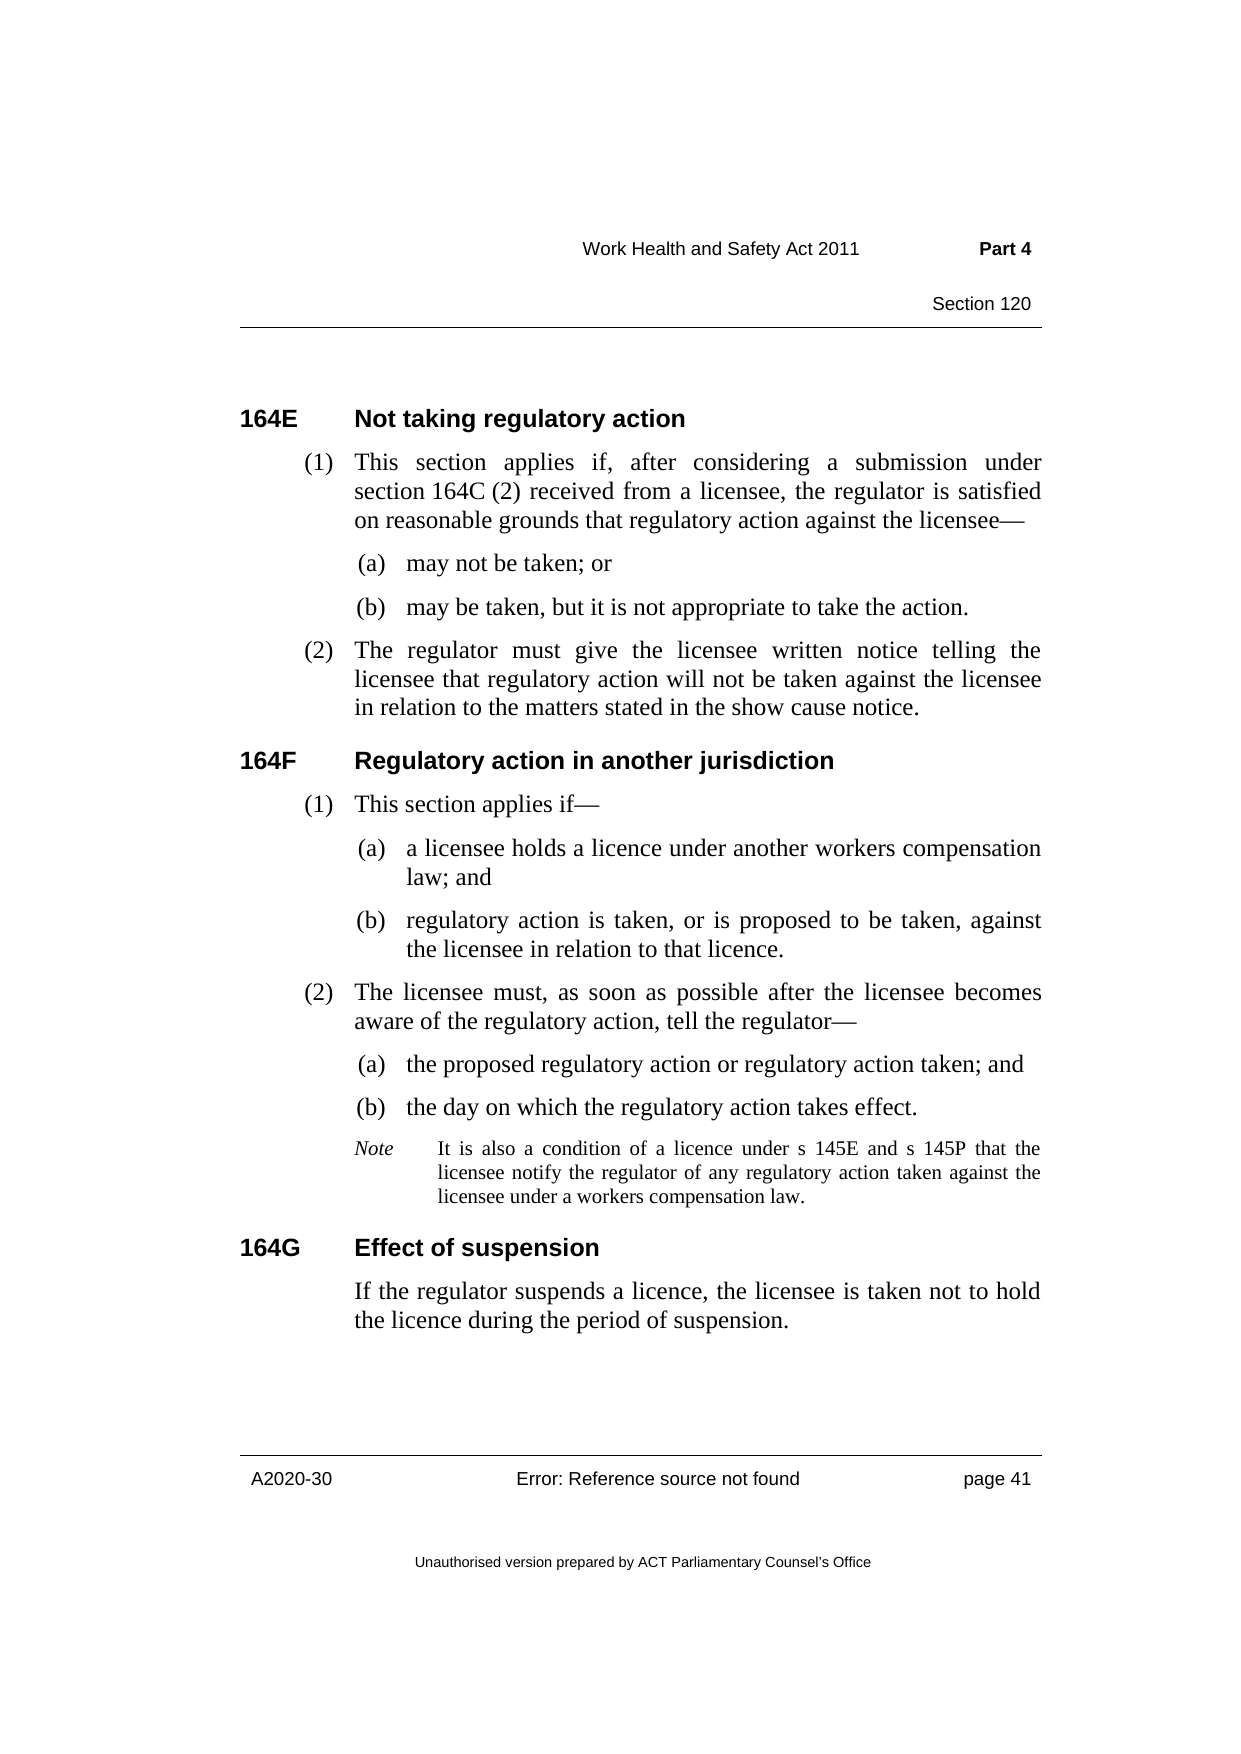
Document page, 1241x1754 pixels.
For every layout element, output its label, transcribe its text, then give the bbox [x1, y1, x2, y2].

text (b) regulatory action is taken, or is proposed to be taken, against the licensee in relation to that licence. [239, 905, 1042, 962]
text (a) a licensee holds a licence under another workers compensation law; and [239, 833, 1042, 890]
text (a) may not be taken; or [239, 548, 1042, 577]
text (1) This section applies if, after considering a submission under section 164C (2) received from a licensee, the regulator is satisfied on reasonable grounds that regulatory action against the licensee— [239, 447, 1042, 534]
text (b) may be taken, but it is not appropriate to take the action. [239, 592, 1042, 620]
text (2) The regulator must give the licensee written notice telling the licensee that regulatory action will not be taken against the licensee in relation to the matters stated in the show cause notice. [239, 635, 1042, 721]
text 164E Not taking regulatory action [239, 404, 1042, 433]
text (b) the day on which the regulatory action takes effect. [239, 1092, 1042, 1121]
text If the regulator suspends a licence, the licensee is taken not to hold the licence during the period of suspension. [354, 1276, 1042, 1334]
text 164G Effect of suspension [239, 1233, 1042, 1262]
text 164F Regulatory action in another jurisdiction [239, 746, 1042, 775]
text (1) This section applies if— [239, 789, 1042, 818]
text (a) the proposed regulatory action or regulatory action taken; and [239, 1049, 1042, 1078]
text (2) The licensee must, as soon as possible after the licensee becomes aware of the regulatory action, tell the regulator— [239, 977, 1042, 1034]
text Note It is also a condition of a licence under s 145E and s 145P that the licensee notify the regulator of any regulatory action taken against the licensee under a workers compensation law. [354, 1136, 1042, 1208]
